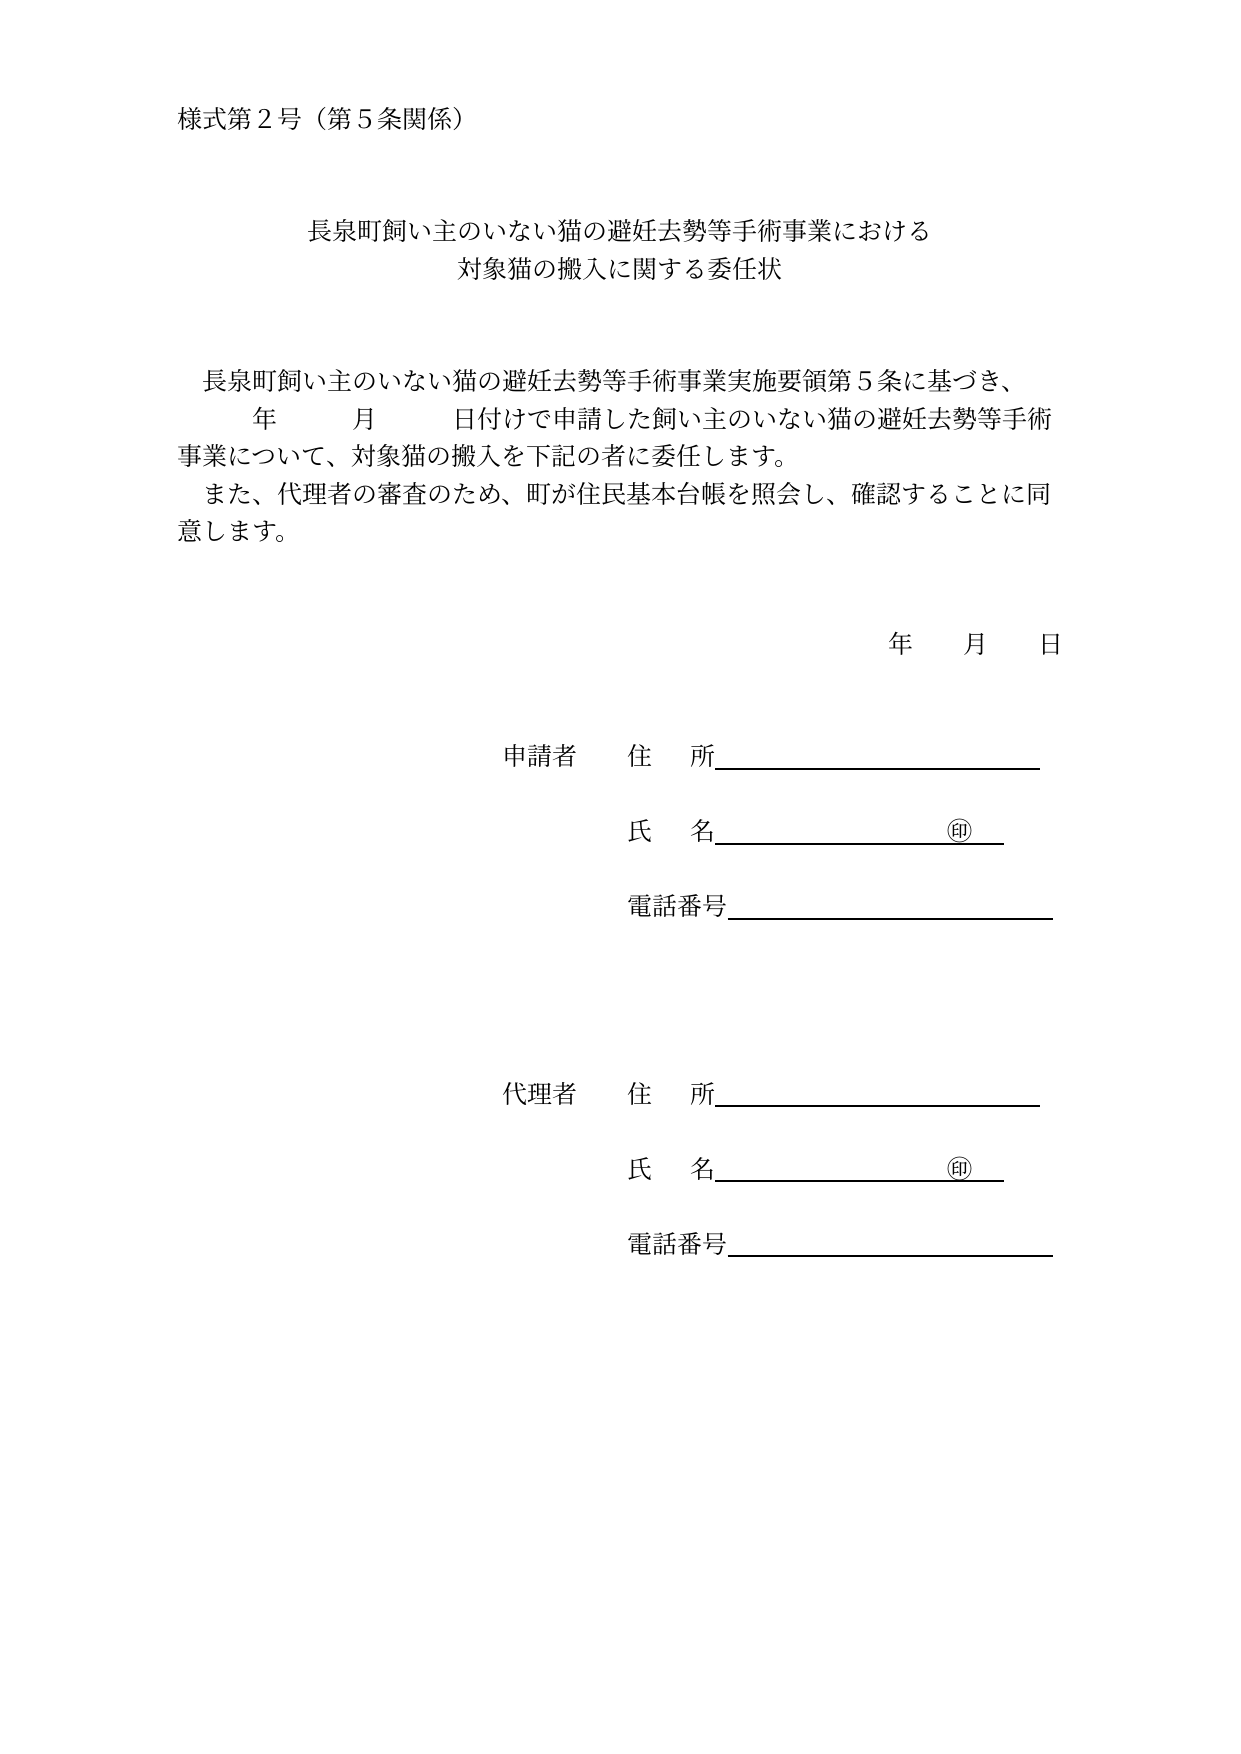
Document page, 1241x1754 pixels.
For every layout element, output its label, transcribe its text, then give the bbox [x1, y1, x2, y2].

text 代理者 住 所 [177, 1074, 1063, 1111]
text 長泉町飼い主のいない猫の避妊去勢等手術事業における [177, 211, 1063, 249]
text 様式第２号（第５条関係） [177, 99, 1063, 136]
text 年 月 日 [177, 624, 1063, 661]
text 長泉町飼い主のいない猫の避妊去勢等手術事業実施要領第５条に基づき、 [177, 361, 1063, 399]
text 申請者 住 所 [177, 736, 1063, 774]
text 対象猫の搬入に関する委任状 [177, 249, 1063, 286]
text 氏 名 ㊞ [177, 811, 1063, 849]
text 電話番号 [177, 886, 1063, 924]
text 年 月 日付けで申請した飼い主のいない猫の避妊去勢等手術事業について、対象猫の搬入を下記の者に委任します。 [177, 399, 1063, 474]
text 氏 名 ㊞ [177, 1149, 1063, 1186]
text また、代理者の審査のため、町が住民基本台帳を照会し、確認することに同意します。 [177, 474, 1063, 549]
text 電話番号 [177, 1224, 1063, 1261]
